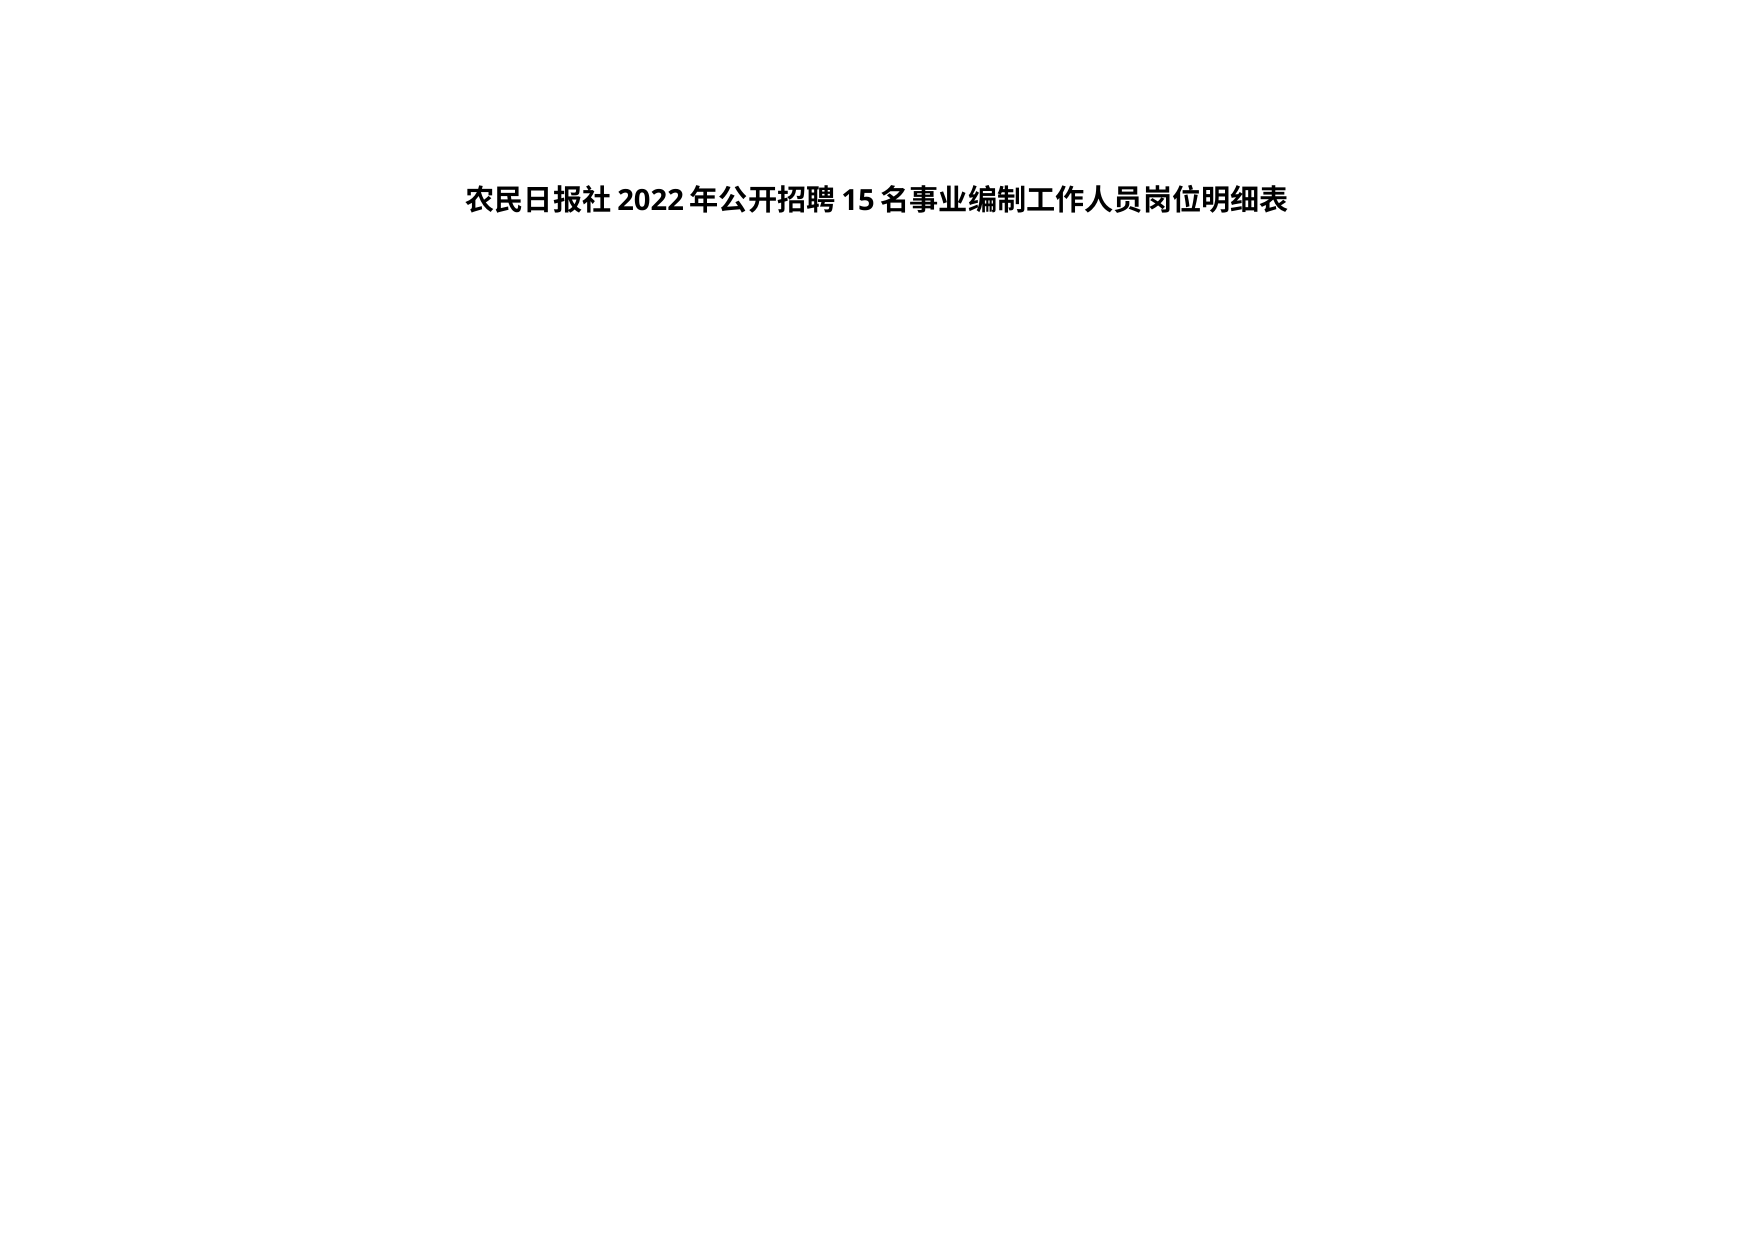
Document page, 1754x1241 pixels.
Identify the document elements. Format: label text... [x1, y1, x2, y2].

text 农民日报社2022年公开招聘15名事业编制工作人员岗位明细表 [112, 165, 1641, 230]
